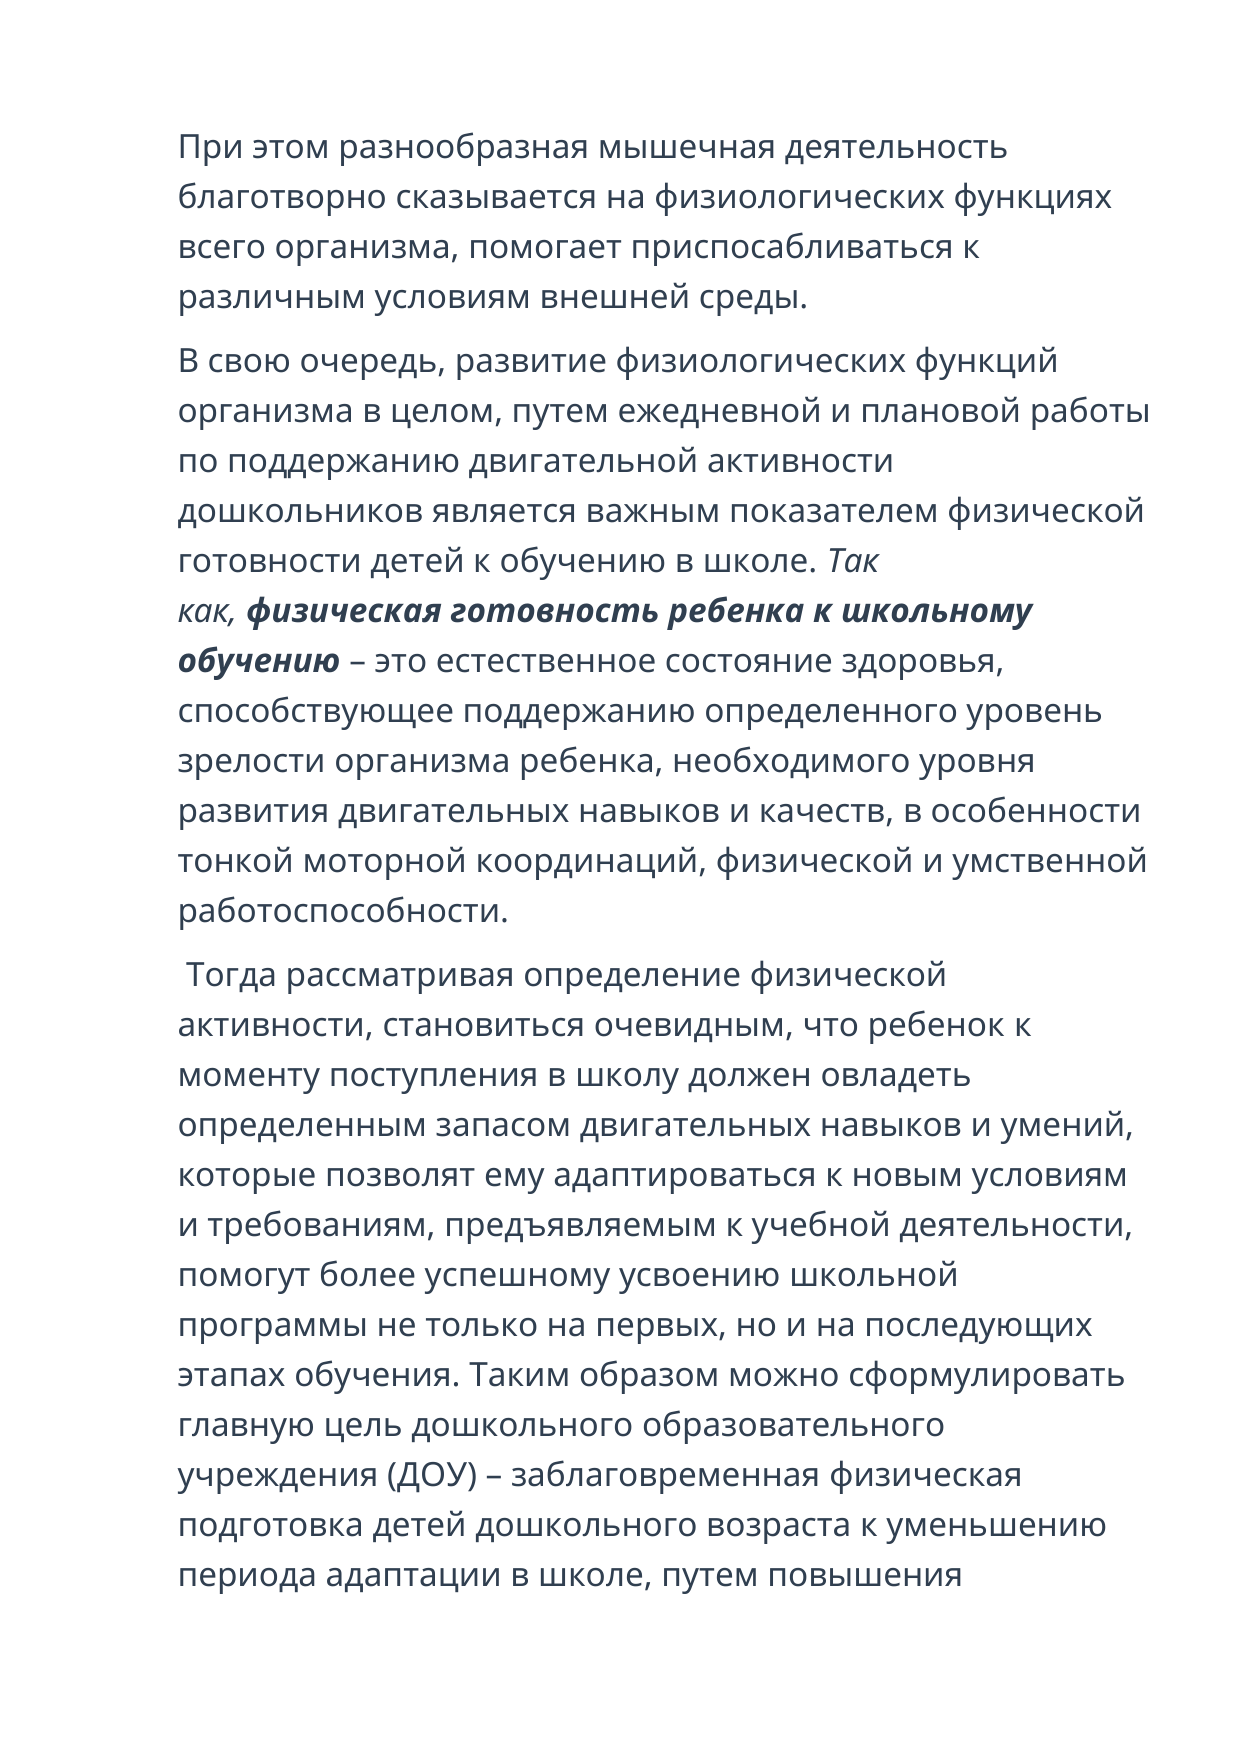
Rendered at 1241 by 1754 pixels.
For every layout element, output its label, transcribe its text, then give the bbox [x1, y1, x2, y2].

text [177, 947, 1152, 1597]
text В свою очередь, развитие физиологических функций организма в целом, путем ежедневной и плановой работы по поддержанию двигательной активности дошкольников является важным показателем физической готовности детей к обучению в школе. Так как, физическая готовность ребенка к школьному обучению – это естественное состояние здоровья, способствующее поддержанию определенного уровень зрелости организма ребенка, необходимого уровня развития двигательных навыков и качеств, в особенности тонкой моторной координаций, физической и умственной работоспособности. [177, 332, 1152, 932]
text При этом разнообразная мышечная деятельность благотворно сказывается на физиологических функциях всего организма, помогает приспосабливаться к различным условиям внешней среды. [177, 118, 1152, 318]
